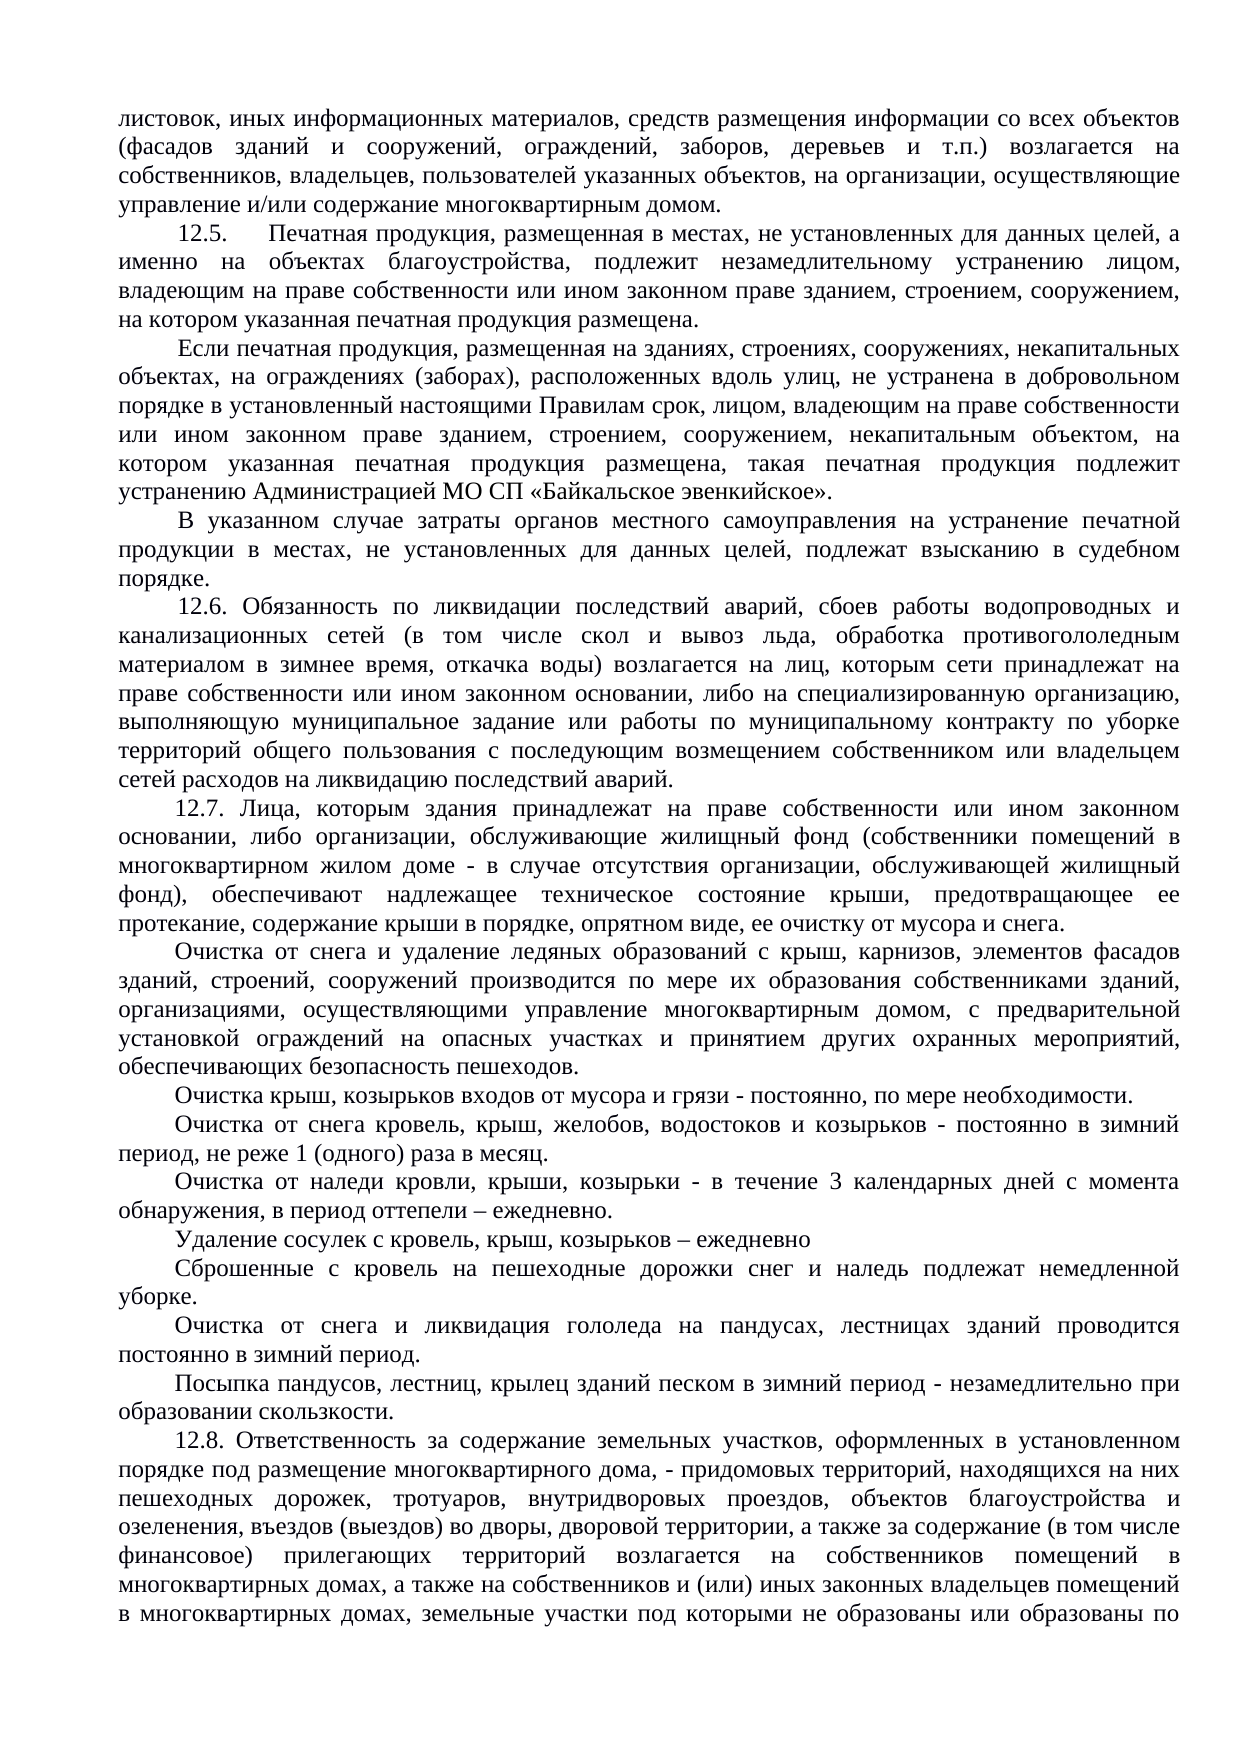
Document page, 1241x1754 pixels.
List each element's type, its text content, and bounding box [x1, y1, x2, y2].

text Если печатная продукция, размещенная на зданиях, строениях, сооружениях, некапитальных объектах, на ограждениях (заборах), расположенных вдоль улиц, не устранена в добровольном порядке в установленный настоящими Правилам срок, лицом, владеющим на праве собственности или ином законном праве зданием, строением, сооружением, некапитальным объектом, на котором указанная печатная продукция размещена, такая печатная продукция подлежит устранению Администрацией МО СП «Байкальское эвенкийское». [118, 333, 1181, 505]
text Удаление сосулек с кровель, крыш, козырьков – ежедневно [118, 1224, 1181, 1253]
text Очистка от снега кровель, крыш, желобов, водостоков и козырьков - постоянно в зимний период, не реже 1 (одного) раза в месяц. [118, 1109, 1181, 1166]
text Очистка от снега и ликвидация гололеда на пандусах, лестницах зданий проводится постоянно в зимний период. [118, 1310, 1181, 1368]
list Печатная продукция, размещенная в местах, не установленных для данных целей, а именно на объектах благоустройства, подлежит незамедлительному устранению лицом, владеющим на праве собственности или ином законном праве зданием, строением, сооружением, на котором указанная печатная продукция размещена. [118, 218, 1181, 333]
text Сброшенные с кровель на пешеходные дорожки снег и наледь подлежат немедленной уборке. [118, 1253, 1181, 1310]
text Очистка от снега и удаление ледяных образований с крыш, карнизов, элементов фасадов зданий, строений, сооружений производится по мере их образования собственниками зданий, организациями, осуществляющими управление многоквартирным домом, с предварительной установкой ограждений на опасных участках и принятием других охранных мероприятий, обеспечивающих безопасность пешеходов. [118, 936, 1181, 1080]
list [118, 103, 1181, 218]
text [118, 1425, 1181, 1626]
text Очистка крыш, козырьков входов от мусора и грязи - постоянно, по мере необходимости. [118, 1080, 1181, 1109]
text Очистка от наледи кровли, крыши, козырьки - в течение 3 календарных дней с момента обнаружения, в период оттепели – ежедневно. [118, 1166, 1181, 1224]
text Посыпка пандусов, лестниц, крылец зданий песком в зимний период - незамедлительно при образовании скользкости. [118, 1368, 1181, 1425]
text 12.6. Обязанность по ликвидации последствий аварий, сбоев работы водопроводных и канализационных сетей (в том числе скол и вывоз льда, обработка противогололедным материалом в зимнее время, откачка воды) возлагается на лиц, которым сети принадлежат на праве собственности или ином законном основании, либо на специализированную организацию, выполняющую муниципальное задание или работы по муниципальному контракту по уборке территорий общего пользования с последующим возмещением собственником или владельцем сетей расходов на ликвидацию последствий аварий. [118, 591, 1181, 793]
text 12.7. Лица, которым здания принадлежат на праве собственности или ином законном основании, либо организации, обслуживающие жилищный фонд (собственники помещений в многоквартирном жилом доме - в случае отсутствия организации, обслуживающей жилищный фонд), обеспечивают надлежащее техническое состояние крыши, предотвращающее ее протекание, содержание крыши в порядке, опрятном виде, ее очистку от мусора и снега. [118, 793, 1181, 936]
text В указанном случае затраты органов местного самоуправления на устранение печатной продукции в местах, не установленных для данных целей, подлежат взысканию в судебном порядке. [118, 505, 1181, 591]
